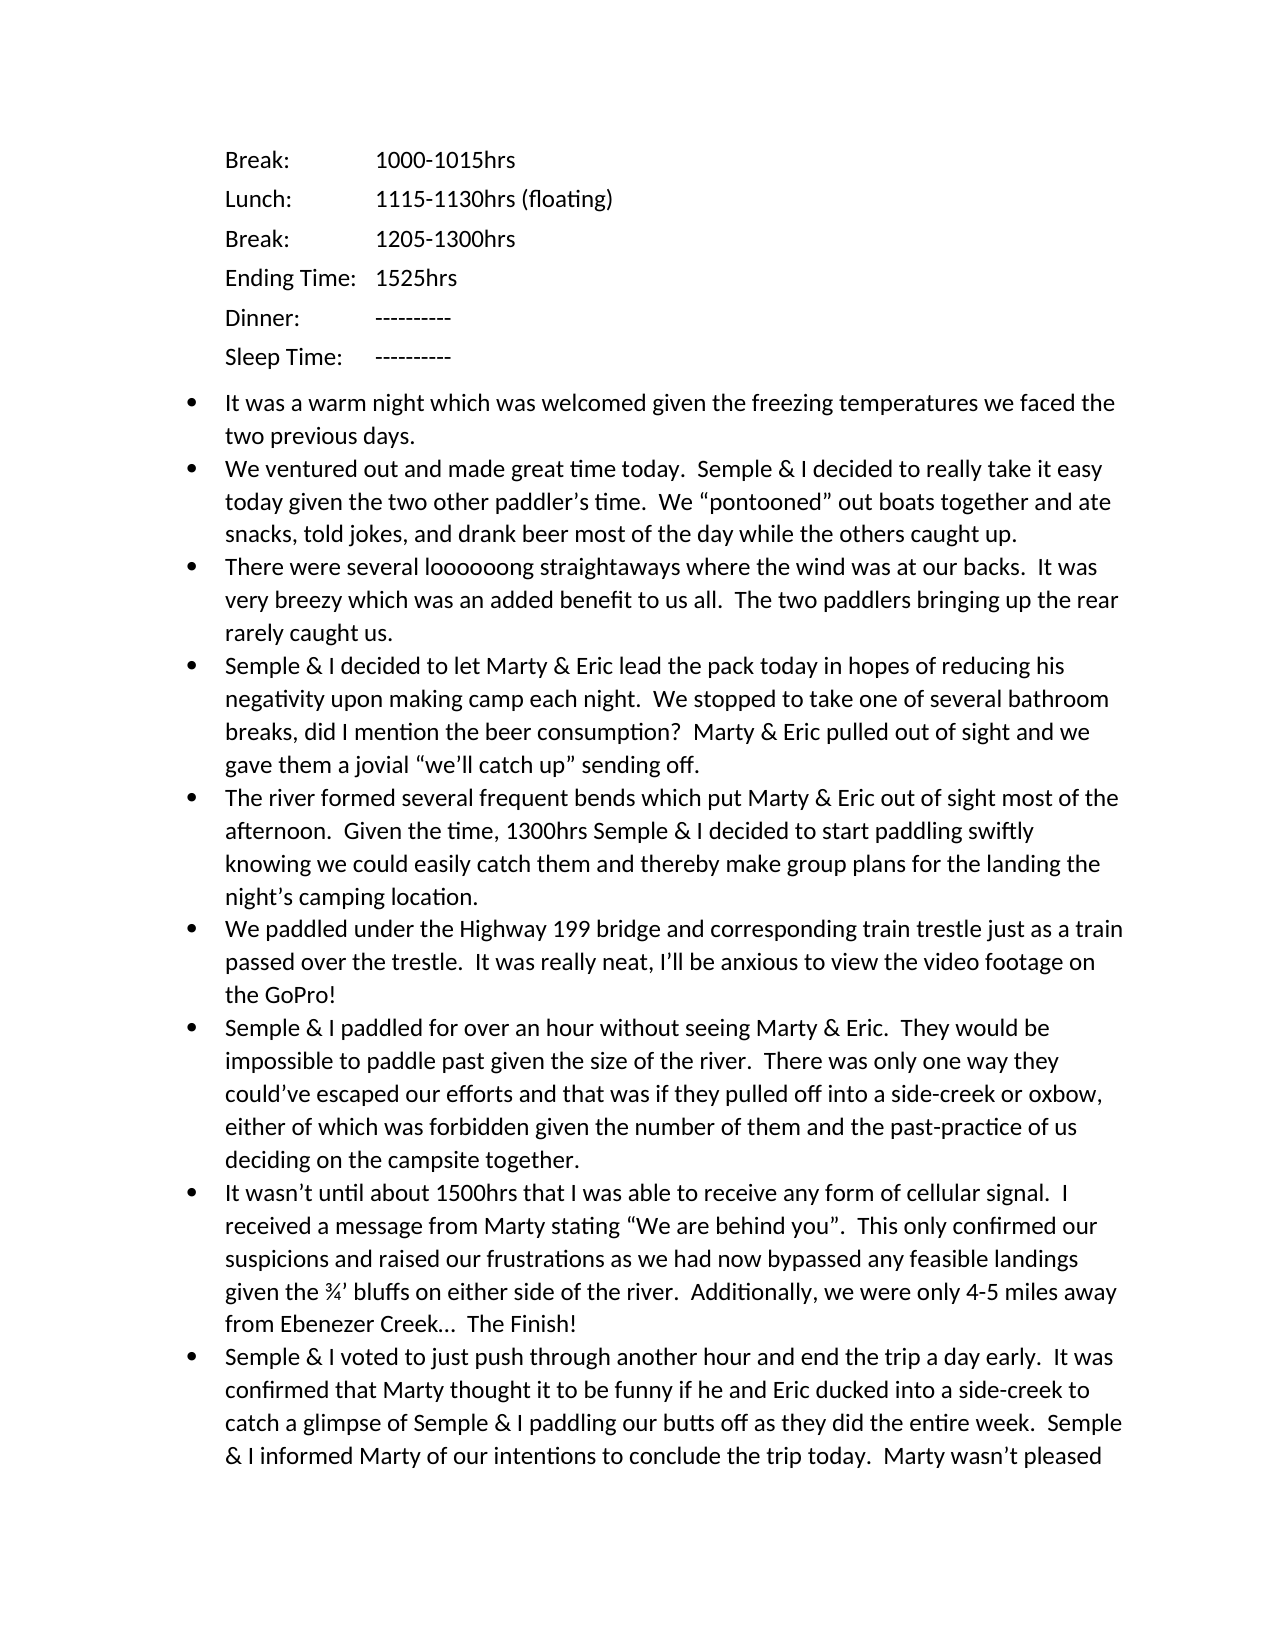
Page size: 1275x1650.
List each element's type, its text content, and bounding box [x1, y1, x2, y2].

list Semple & I decided to let Marty & Eric lead the pack today in hopes of reducing his negativity upon making camp each night. We stopped to take one of several bathroom breaks, did I mention the beer consumption? Marty & Eric pulled out of sight and we gave them a jovial “we’ll catch up” sending off. [187, 650, 1125, 779]
text Break: 1205-1300hrs [150, 229, 1125, 252]
text Sleep Time: ---------- [150, 347, 1125, 370]
list We ventured out and made great time today. Semple & I decided to really take it easy today given the two other paddler’s time. We “pontooned” out boats together and ate snacks, told jokes, and drank beer most of the day while the others caught up. [187, 453, 1125, 549]
text Break: 1000-1015hrs [150, 150, 1125, 173]
text Dinner: ---------- [150, 308, 1125, 331]
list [187, 1341, 1125, 1471]
text Ending Time: 1525hrs [150, 268, 1125, 291]
list The river formed several frequent bends which put Marty & Eric out of sight most of the afternoon. Given the time, 1300hrs Semple & I decided to start paddling swiftly knowing we could easily catch them and thereby make group plans for the landing the night’s camping location. [187, 782, 1125, 911]
text Lunch: 1115-1130hrs (floating) [150, 189, 1125, 212]
list We paddled under the Highway 199 bridge and corresponding train trestle just as a train passed over the trestle. It was really neat, I’ll be anxious to view the video footage on the GoPro! [187, 913, 1125, 1010]
list It was a warm night which was welcomed given the freezing temperatures we faced the two previous days. [187, 387, 1125, 450]
list It wasn’t until about 1500hrs that I was able to receive any form of cellular signal. I received a message from Marty stating “We are behind you”. This only confirmed our suspicions and raised our frustrations as we had now bypassed any feasible landings given the ¾’ bluffs on either side of the river. Additionally, we were only 4-5 miles away from Ebenezer Creek… The Finish! [187, 1177, 1125, 1339]
list Semple & I paddled for over an hour without seeing Marty & Eric. They would be impossible to paddle past given the size of the river. There was only one way they could’ve escaped our efforts and that was if they pulled off into a side-creek or oxbow, either of which was forbidden given the number of them and the past-practice of us deciding on the campsite together. [187, 1012, 1125, 1174]
list There were several loooooong straightaways where the wind was at our backs. It was very breezy which was an added benefit to us all. The two paddlers bringing up the rear rarely caught us. [187, 551, 1125, 648]
